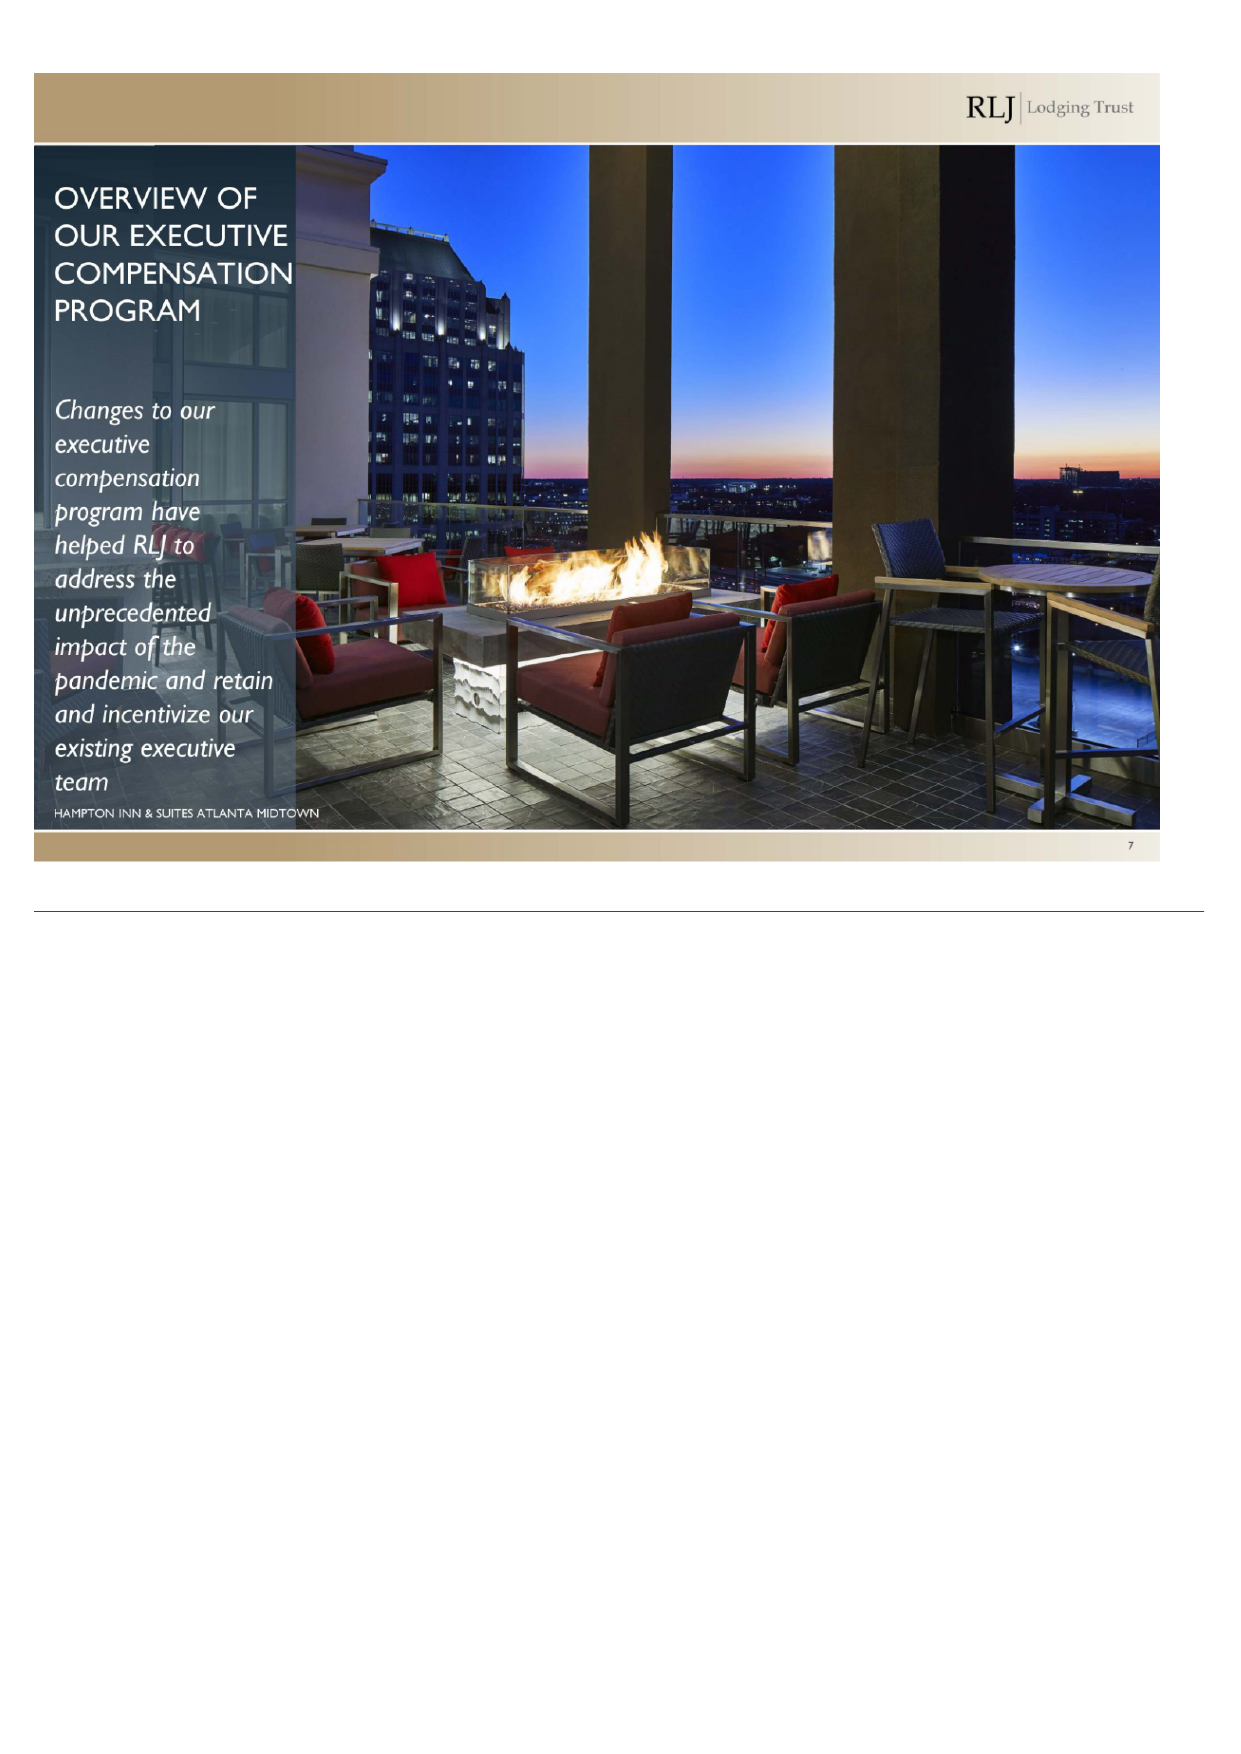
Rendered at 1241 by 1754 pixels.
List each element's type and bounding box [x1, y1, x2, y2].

picture [34, 73, 1205, 912]
